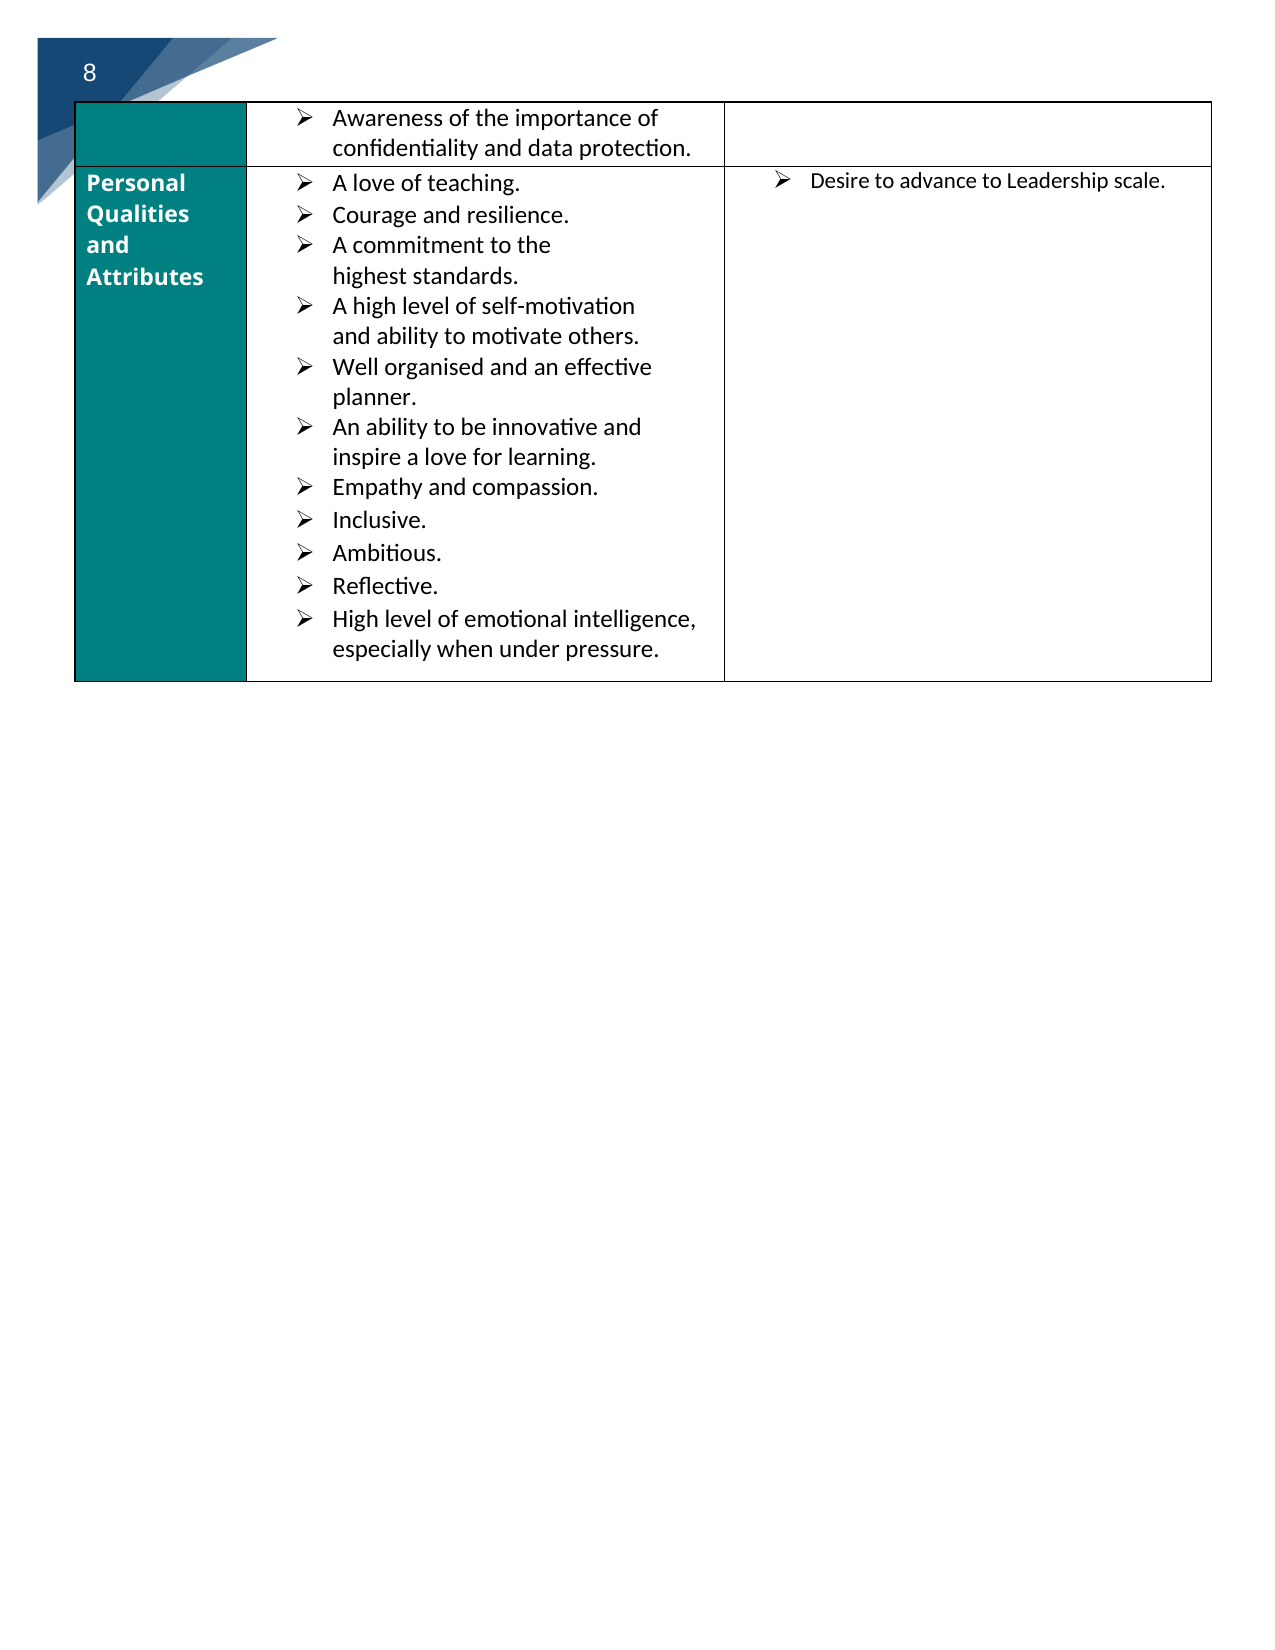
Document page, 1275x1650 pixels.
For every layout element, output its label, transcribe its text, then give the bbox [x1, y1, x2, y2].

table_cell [725, 103, 1211, 166]
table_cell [247, 103, 724, 166]
table_cell Personal Qualities and Attributes [76, 167, 246, 681]
table_cell Desire to advance to Leadership scale. [725, 167, 1211, 681]
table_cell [76, 103, 246, 166]
table_cell A love of teaching. Courage and resilience. A commitment to the highest standards. A high level of self-motivation and ability to motivate others. Well organised and an effective planner. An ability to be innovative and inspire a love for learning. Empathy and compassion. Inclusive. Ambitious. Reflective. High level of emotional intelligence, especially when under pressure. [247, 167, 724, 681]
picture [37, 37, 279, 206]
